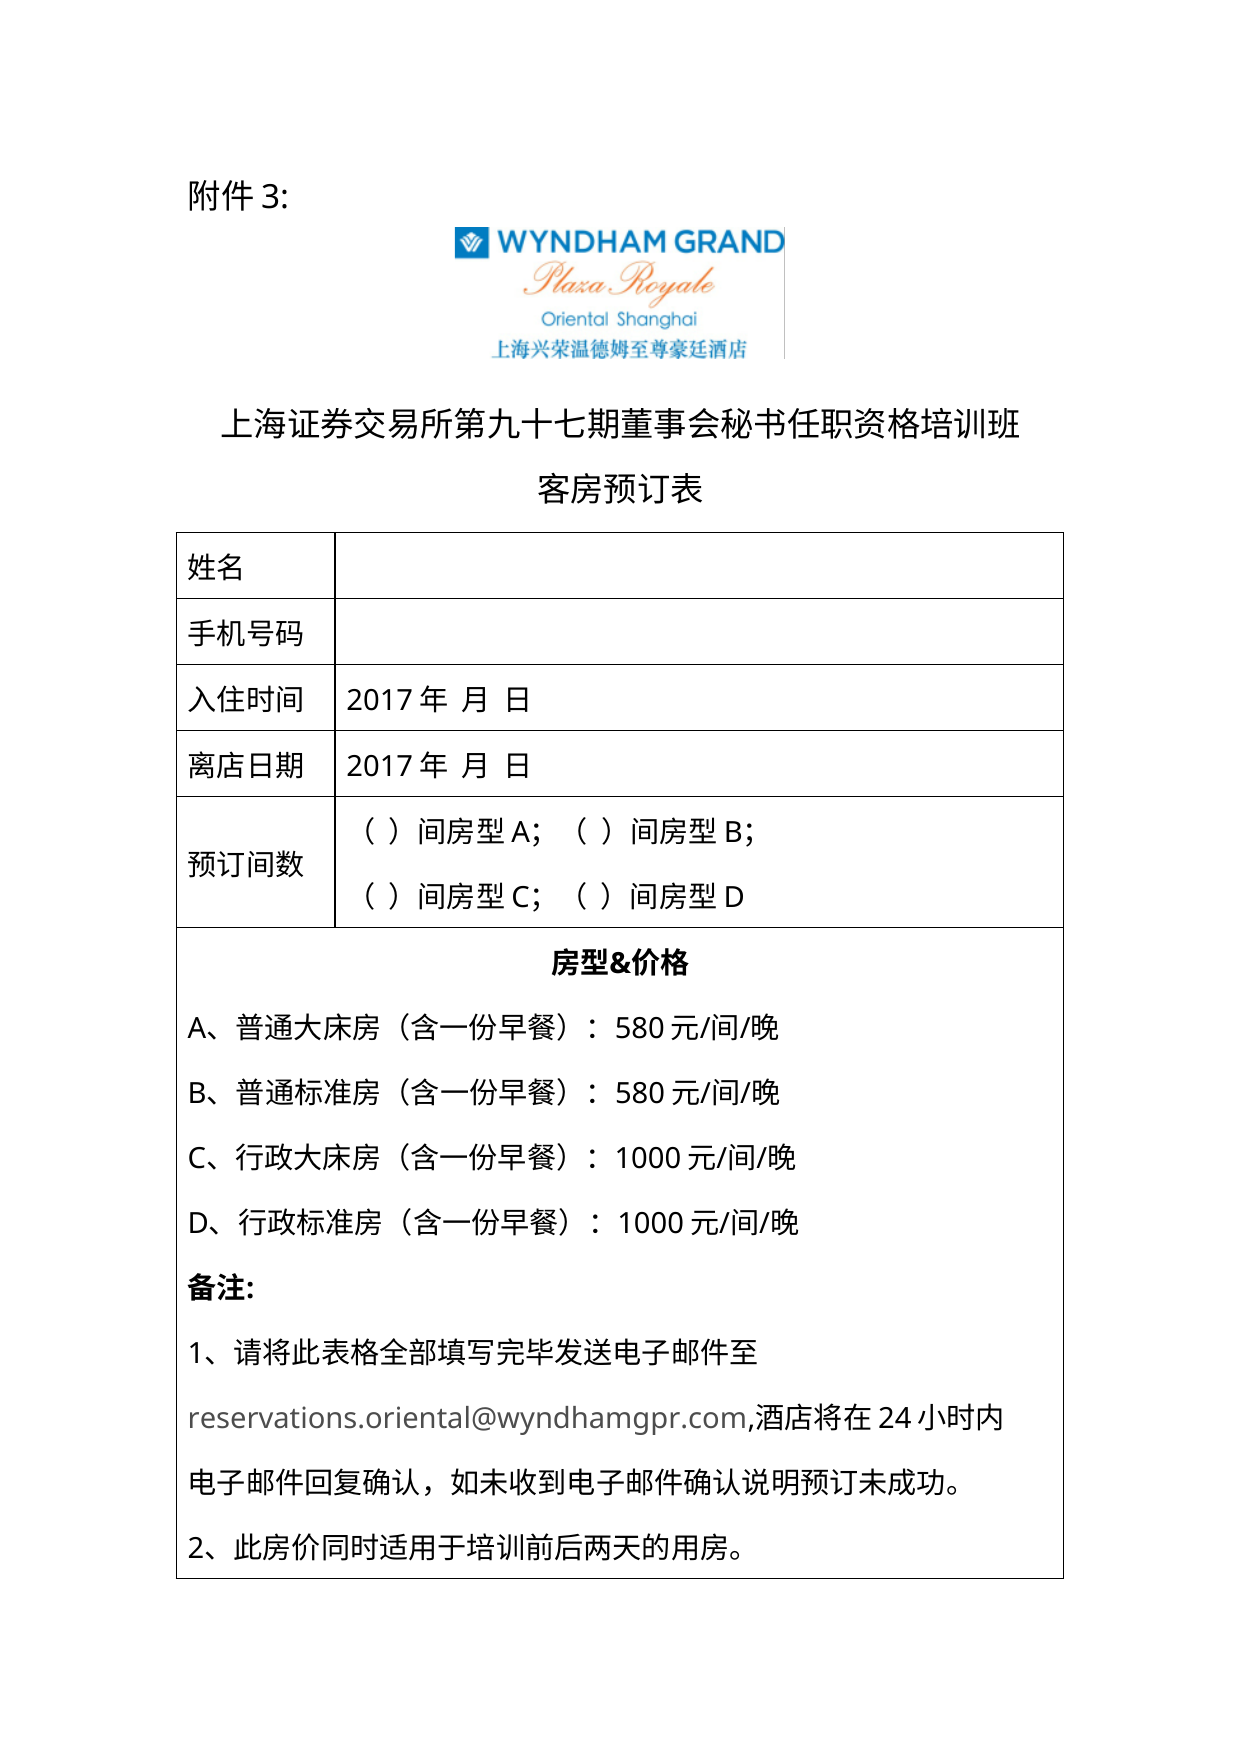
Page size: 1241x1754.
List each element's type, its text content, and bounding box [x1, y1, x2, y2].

table_cell 手机号码 [177, 599, 334, 664]
subtitle 附件3: [187, 162, 1053, 227]
table_cell [336, 599, 1063, 664]
table_cell （ ）间房型A；（ ）间房型B； （ ）间房型C；（ ）间房型D [336, 797, 1063, 927]
table_cell 离店日期 [177, 731, 334, 796]
subtitle 客房预订表 [187, 454, 1053, 519]
picture [454, 227, 786, 359]
table_cell 预订间数 [177, 797, 334, 927]
table_cell 2017年 月 日 [336, 731, 1063, 796]
table_header 姓名 [177, 533, 334, 598]
table_header [336, 533, 1063, 598]
table_cell 入住时间 [177, 665, 334, 730]
subtitle 上海证券交易所第九十七期董事会秘书任职资格培训班 [187, 389, 1053, 454]
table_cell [177, 928, 1063, 1578]
table_cell 2017年 月 日 [336, 665, 1063, 730]
